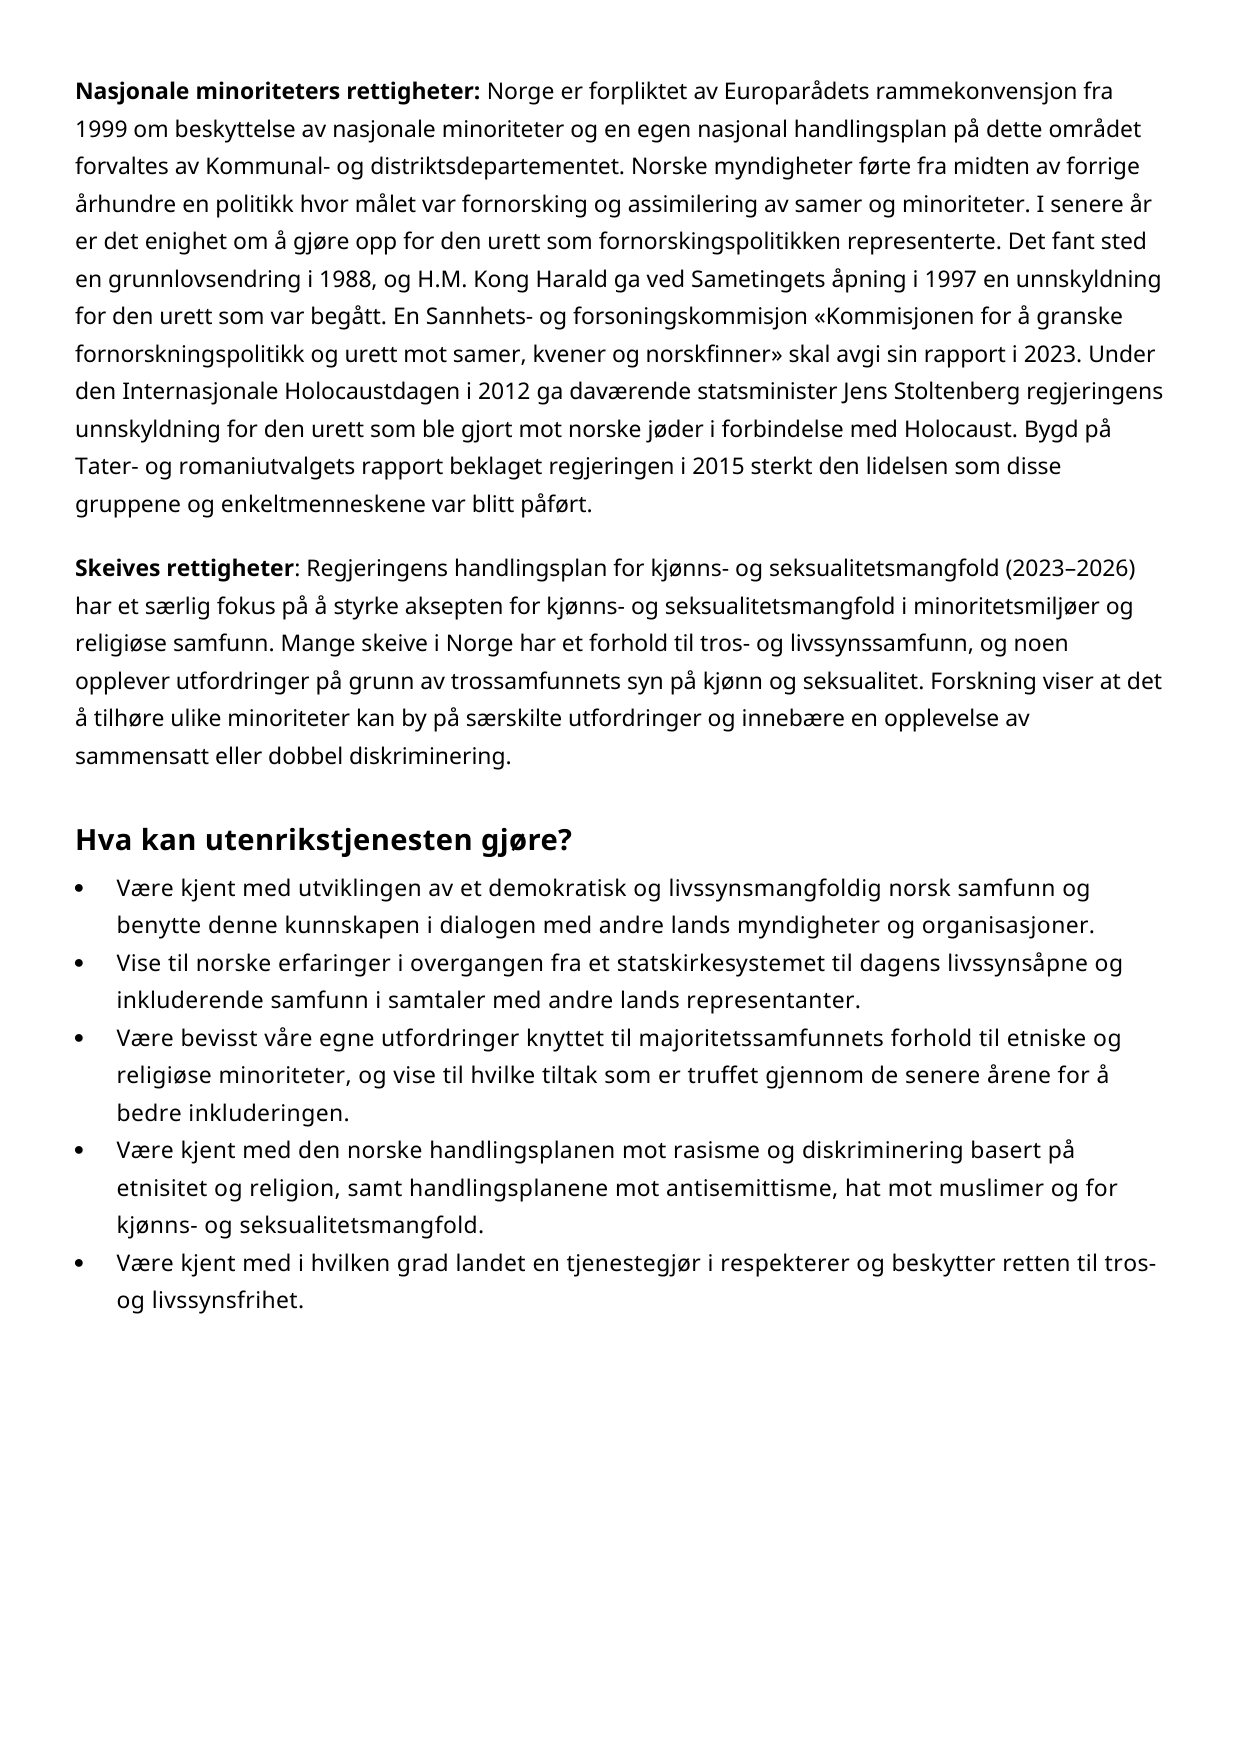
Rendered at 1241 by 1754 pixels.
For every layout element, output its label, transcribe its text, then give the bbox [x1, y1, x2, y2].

text Hva kan utenrikstjenesten gjøre? [75, 819, 1165, 858]
text Nasjonale minoriteters rettigheter: Norge er forpliktet av Europarådets rammekonvensjon fra 1999 om beskyttelse av nasjonale minoriteter og en egen nasjonal handlingsplan på dette området forvaltes av Kommunal- og distriktsdepartementet. Norske myndigheter førte fra midten av forrige århundre en politikk hvor målet var fornorsking og assimilering av samer og minoriteter. I senere år er det enighet om å gjøre opp for den urett som fornorskingspolitikken representerte. Det fant sted en grunnlovsendring i 1988, og H.M. Kong Harald ga ved Sametingets åpning i 1997 en unnskyldning for den urett som var begått. En Sannhets- og forsoningskommisjon «Kommisjonen for å granske fornorskningspolitikk og urett mot samer, kvener og norskfinner» skal avgi sin rapport i 2023. Under den Internasjonale Holocaustdagen i 2012 ga daværende statsminister Jens Stoltenberg regjeringens unnskyldning for den urett som ble gjort mot norske jøder i forbindelse med Holocaust. Bygd på Tater- og romaniutvalgets rapport beklaget regjeringen i 2015 sterkt den lidelsen som disse gruppene og enkeltmenneskene var blitt påført. [75, 75, 1165, 519]
list Være kjent med utviklingen av et demokratisk og livssynsmangfoldig norsk samfunn og benytte denne kunnskapen i dialogen med andre lands myndigheter og organisasjoner. [75, 872, 1165, 941]
text Skeives rettigheter: Regjeringens handlingsplan for kjønns- og seksualitetsmangfold (2023–2026) har et særlig fokus på å styrke aksepten for kjønns- og seksualitetsmangfold i minoritetsmiljøer og religiøse samfunn. Mange skeive i Norge har et forhold til tros- og livssynssamfunn, og noen opplever utfordringer på grunn av trossamfunnets syn på kjønn og seksualitet. Forskning viser at det å tilhøre ulike minoriteter kan by på særskilte utfordringer og innebære en opplevelse av sammensatt eller dobbel diskriminering. [75, 552, 1165, 771]
list Være kjent med i hvilken grad landet en tjenestegjør i respekterer og beskytter retten til tros- og livssynsfrihet. [75, 1247, 1165, 1316]
list Være bevisst våre egne utfordringer knyttet til majoritetssamfunnets forhold til etniske og religiøse minoriteter, og vise til hvilke tiltak som er truffet gjennom de senere årene for å bedre inkluderingen. [75, 1022, 1165, 1128]
list Vise til norske erfaringer i overgangen fra et statskirkesystemet til dagens livssynsåpne og inkluderende samfunn i samtaler med andre lands representanter. [75, 947, 1165, 1016]
list Være kjent med den norske handlingsplanen mot rasisme og diskriminering basert på etnisitet og religion, samt handlingsplanene mot antisemittisme, hat mot muslimer og for kjønns- og seksualitetsmangfold. [75, 1134, 1165, 1241]
